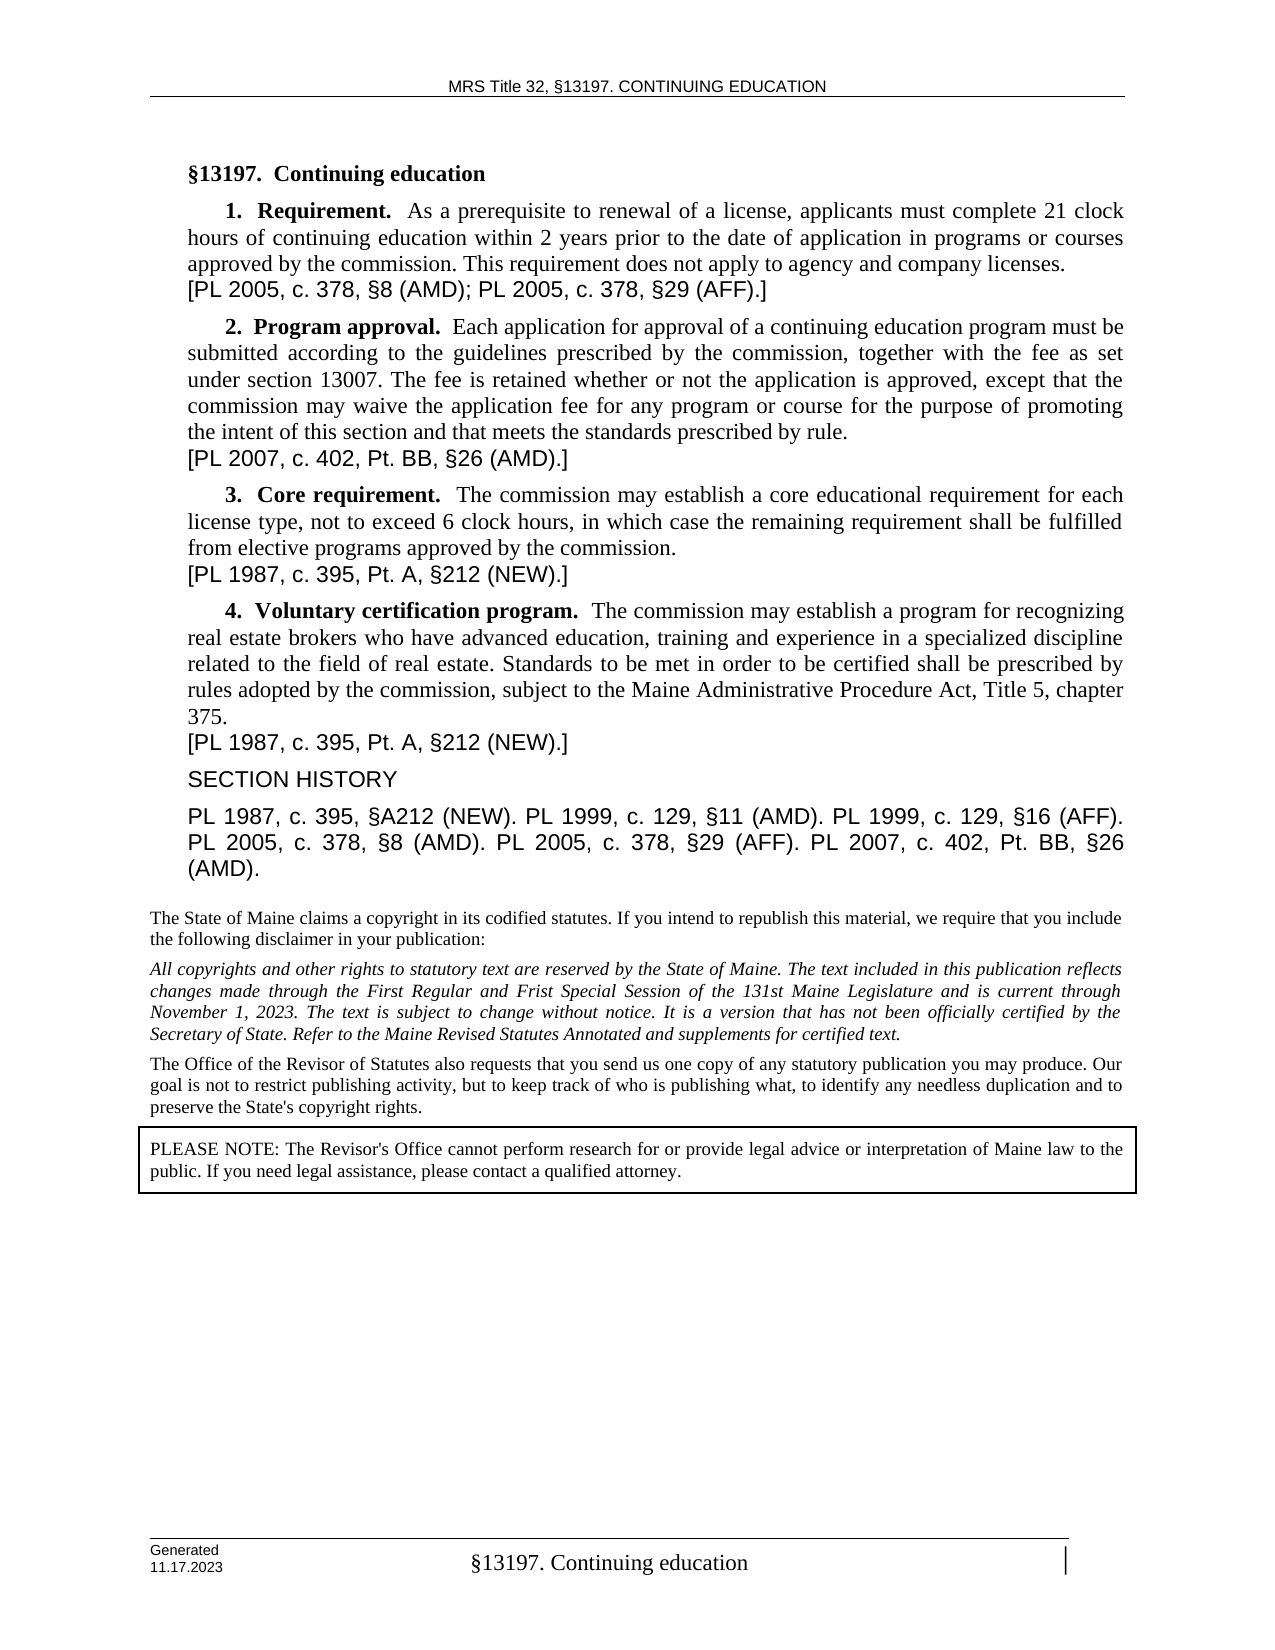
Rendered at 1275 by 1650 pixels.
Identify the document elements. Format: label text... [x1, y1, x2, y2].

text [PL 2007, c. 402, Pt. BB, §26 (AMD).] [187, 445, 1125, 471]
text 3. Core requirement. The commission may establish a core educational requirement for each license type, not to exceed 6 clock hours, in which case the remaining requirement shall be fulfilled from elective programs approved by the commission. [187, 482, 1125, 561]
text §13197. Continuing education [187, 160, 1125, 187]
text PL 1987, c. 395, §A212 (NEW). PL 1999, c. 129, §11 (AMD). PL 1999, c. 129, §16 (AFF). PL 2005, c. 378, §8 (AMD). PL 2005, c. 378, §29 (AFF). PL 2007, c. 402, Pt. BB, §26 (AMD). [187, 803, 1125, 882]
text 4. Voluntary certification program. The commission may establish a program for recognizing real estate brokers who have advanced education, training and experience in a specialized discipline related to the field of real estate. Standards to be met in order to be certified shall be prescribed by rules adopted by the commission, subject to the Maine Administrative Procedure Act, Title 5, chapter 375. [187, 597, 1125, 729]
text All copyrights and other rights to statutory text are reserved by the State of Maine. The text included in this publication reflects changes made through the First Regular and Frist Special Session of the 131st Maine Legislature and is current through November 1, 2023 . The text is subject to change without notice. It is a version that has not been officially certified by the Secretary of State. Refer to the Maine Revised Statutes Annotated and supplements for certified text. [150, 958, 1125, 1044]
text SECTION HISTORY [187, 766, 1125, 792]
text 2. Program approval. Each application for approval of a continuing education program must be submitted according to the guidelines prescribed by the commission, together with the fee as set under section 13007. The fee is retained whether or not the application is approved, except that the commission may waive the application fee for any program or course for the purpose of promoting the intent of this section and that meets the standards prescribed by rule. [187, 313, 1125, 445]
text [PL 1987, c. 395, Pt. A, §212 (NEW).] [187, 729, 1125, 756]
text The State of Maine claims a copyright in its codified statutes. If you intend to republish this material, we require that you include the following disclaimer in your publication: [150, 907, 1125, 950]
text PLEASE NOTE: The Revisor's Office cannot perform research for or provide legal advice or interpretation of Maine law to the public. If you need legal assistance, please contact a qualified attorney. [140, 1128, 1135, 1192]
text [PL 1987, c. 395, Pt. A, §212 (NEW).] [187, 561, 1125, 587]
text The Office of the Revisor of Statutes also requests that you send us one copy of any statutory publication you may produce. Our goal is not to restrict publishing activity, but to keep track of who is publishing what, to identify any needless duplication and to preserve the State's copyright rights. [150, 1053, 1125, 1117]
text 1. Requirement. As a prerequisite to renewal of a license, applicants must complete 21 clock hours of continuing education within 2 years prior to the date of application in programs or courses approved by the commission. This requirement does not apply to agency and company licenses. [187, 197, 1125, 276]
text [PL 2005, c. 378, §8 (AMD); PL 2005, c. 378, §29 (AFF).] [187, 276, 1125, 303]
